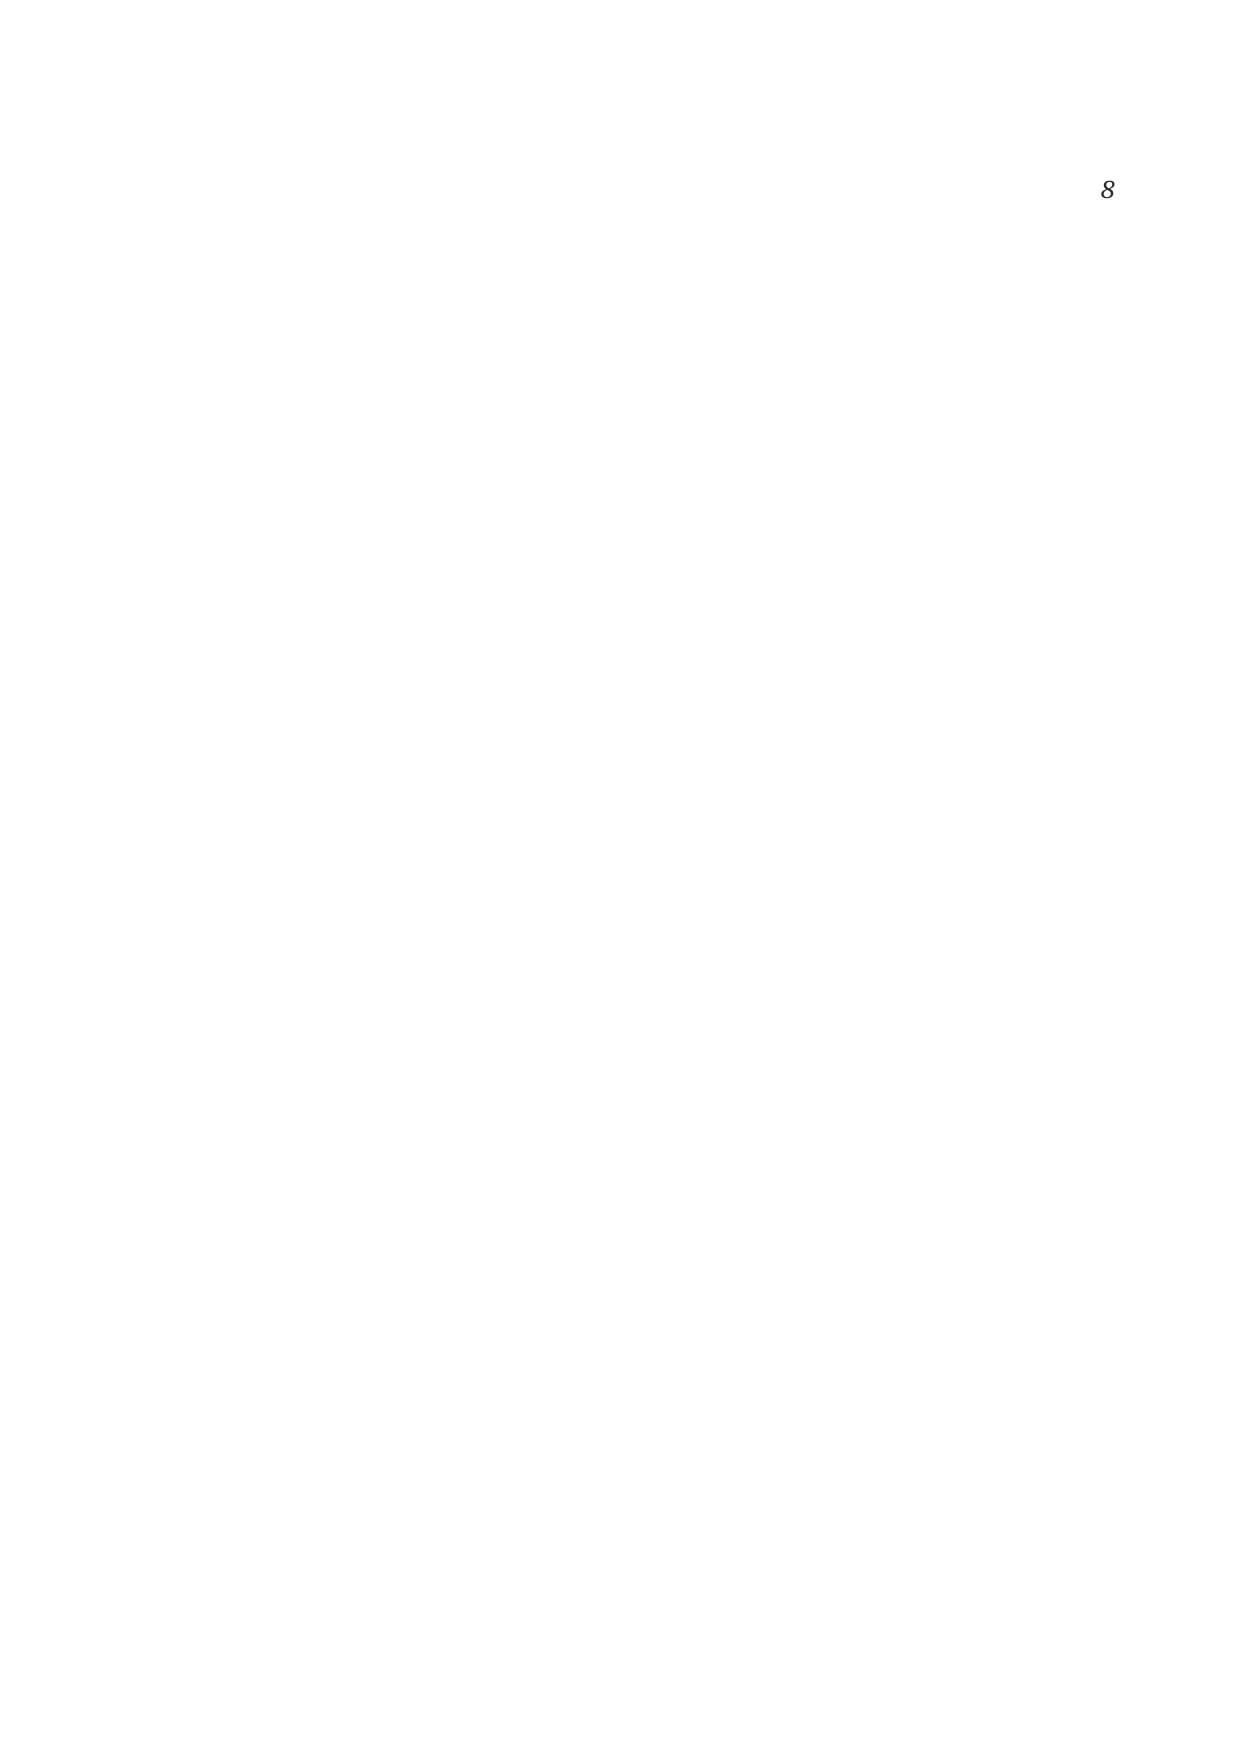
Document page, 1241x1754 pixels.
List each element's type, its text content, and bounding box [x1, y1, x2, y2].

text 8 [169, 173, 1115, 205]
